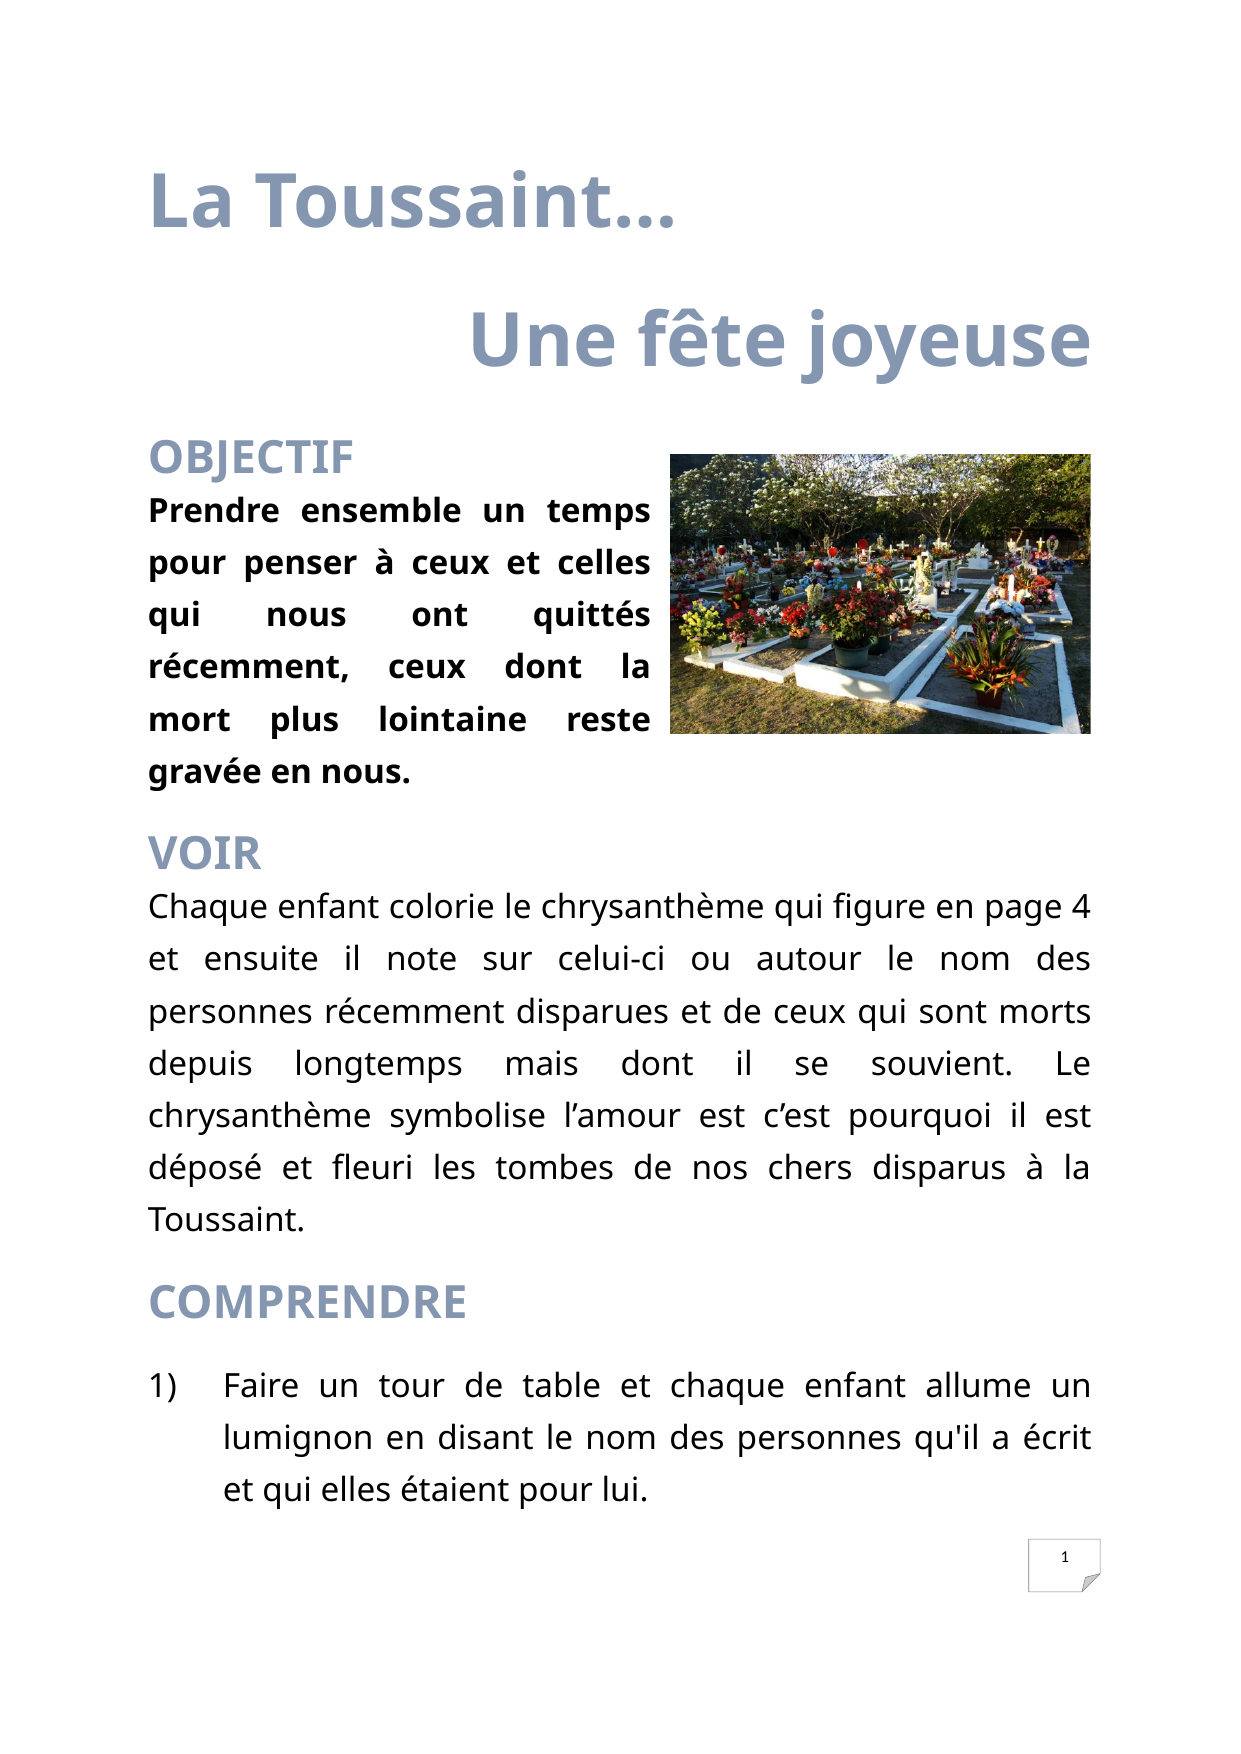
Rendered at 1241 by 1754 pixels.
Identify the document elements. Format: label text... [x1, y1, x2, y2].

text Chaque enfant colorie le chrysanthème qui figure en page 4 et ensuite il note sur celui-ci ou autour le nom des personnes récemment disparues et de ceux qui sont morts depuis longtemps mais dont il se souvient. Le chrysanthème symbolise l’amour est c’est pourquoi il est déposé et fleuri les tombes de nos chers disparus à la Toussaint. [148, 883, 1093, 1242]
text Une fête joyeuse [148, 286, 1093, 388]
text OBJECTIF [148, 424, 1093, 487]
text VOIR [148, 821, 1093, 883]
text La Toussaint… [148, 148, 1093, 250]
picture [668, 454, 1090, 733]
text COMPRENDRE [148, 1269, 1093, 1332]
list Faire un tour de table et chaque enfant allume un lumignon en disant le nom des personnes qu'il a écrit et qui elles étaient pour lui. [148, 1362, 1093, 1511]
